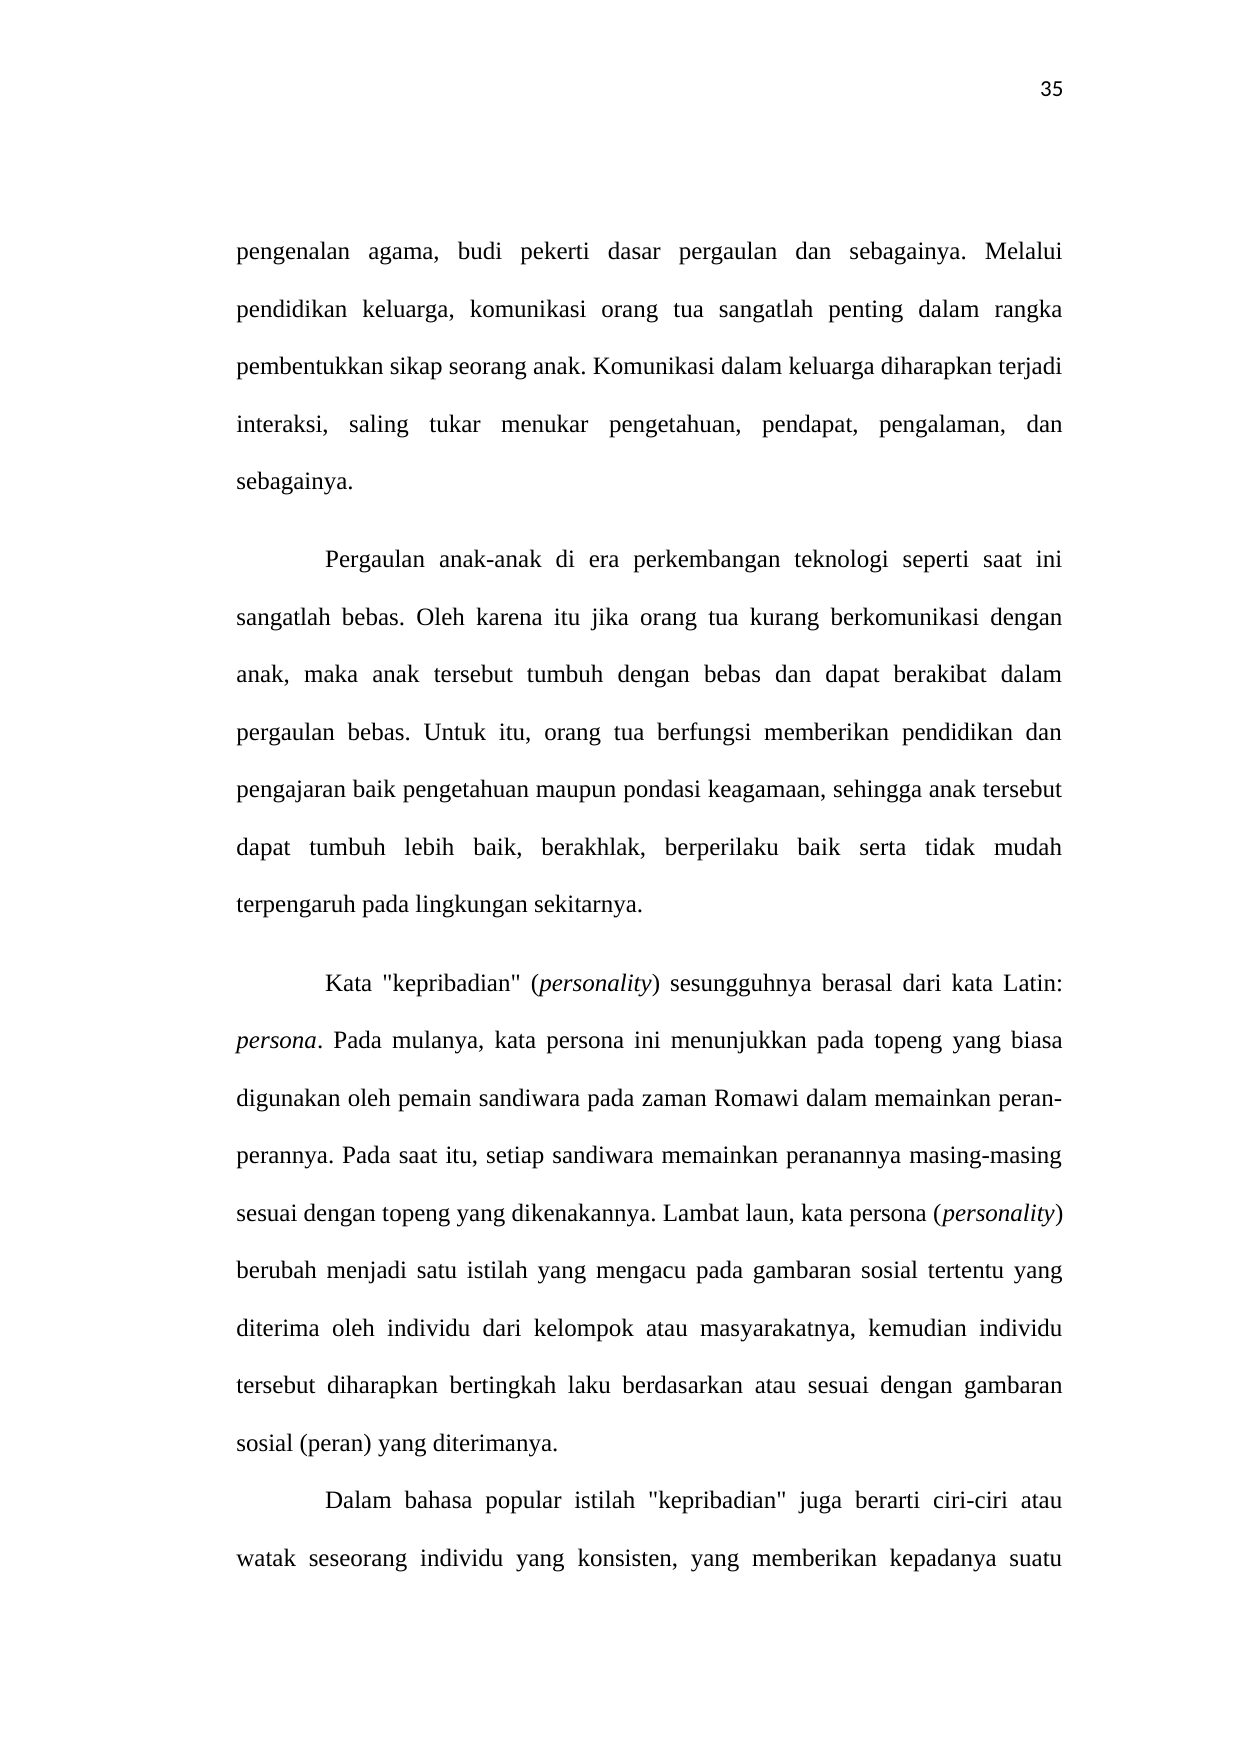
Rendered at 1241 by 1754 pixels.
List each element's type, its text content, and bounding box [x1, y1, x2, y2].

text Kata "kepribadian" (personality) sesungguhnya berasal dari kata Latin: persona. Pada mulanya, kata persona ini menunjukkan pada topeng yang biasa digunakan oleh pemain sandiwara pada zaman Romawi dalam memainkan peran-perannya. Pada saat itu, setiap sandiwara memainkan peranannya masing-masing sesuai dengan topeng yang dikenakannya. Lambat laun, kata persona (personality) berubah menjadi satu istilah yang mengacu pada gambaran sosial tertentu yang diterima oleh individu dari kelompok atau masyarakatnya, kemudian individu tersebut diharapkan bertingkah laku berdasarkan atau sesuai dengan gambaran sosial (peran) yang diterimanya. [236, 968, 1063, 1457]
text Pergaulan anak-anak di era perkembangan teknologi seperti saat ini sangatlah bebas. Oleh karena itu jika orang tua kurang berkomunikasi dengan anak, maka anak tersebut tumbuh dengan bebas dan dapat berakibat dalam pergaulan bebas. Untuk itu, orang tua berfungsi memberikan pendidikan dan pengajaran baik pengetahuan maupun pondasi keagamaan, sehingga anak tersebut dapat tumbuh lebih baik, berakhlak, berperilaku baik serta tidak mudah terpengaruh pada lingkungan sekitarnya. [236, 544, 1063, 918]
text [236, 1485, 1063, 1572]
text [236, 236, 1063, 495]
